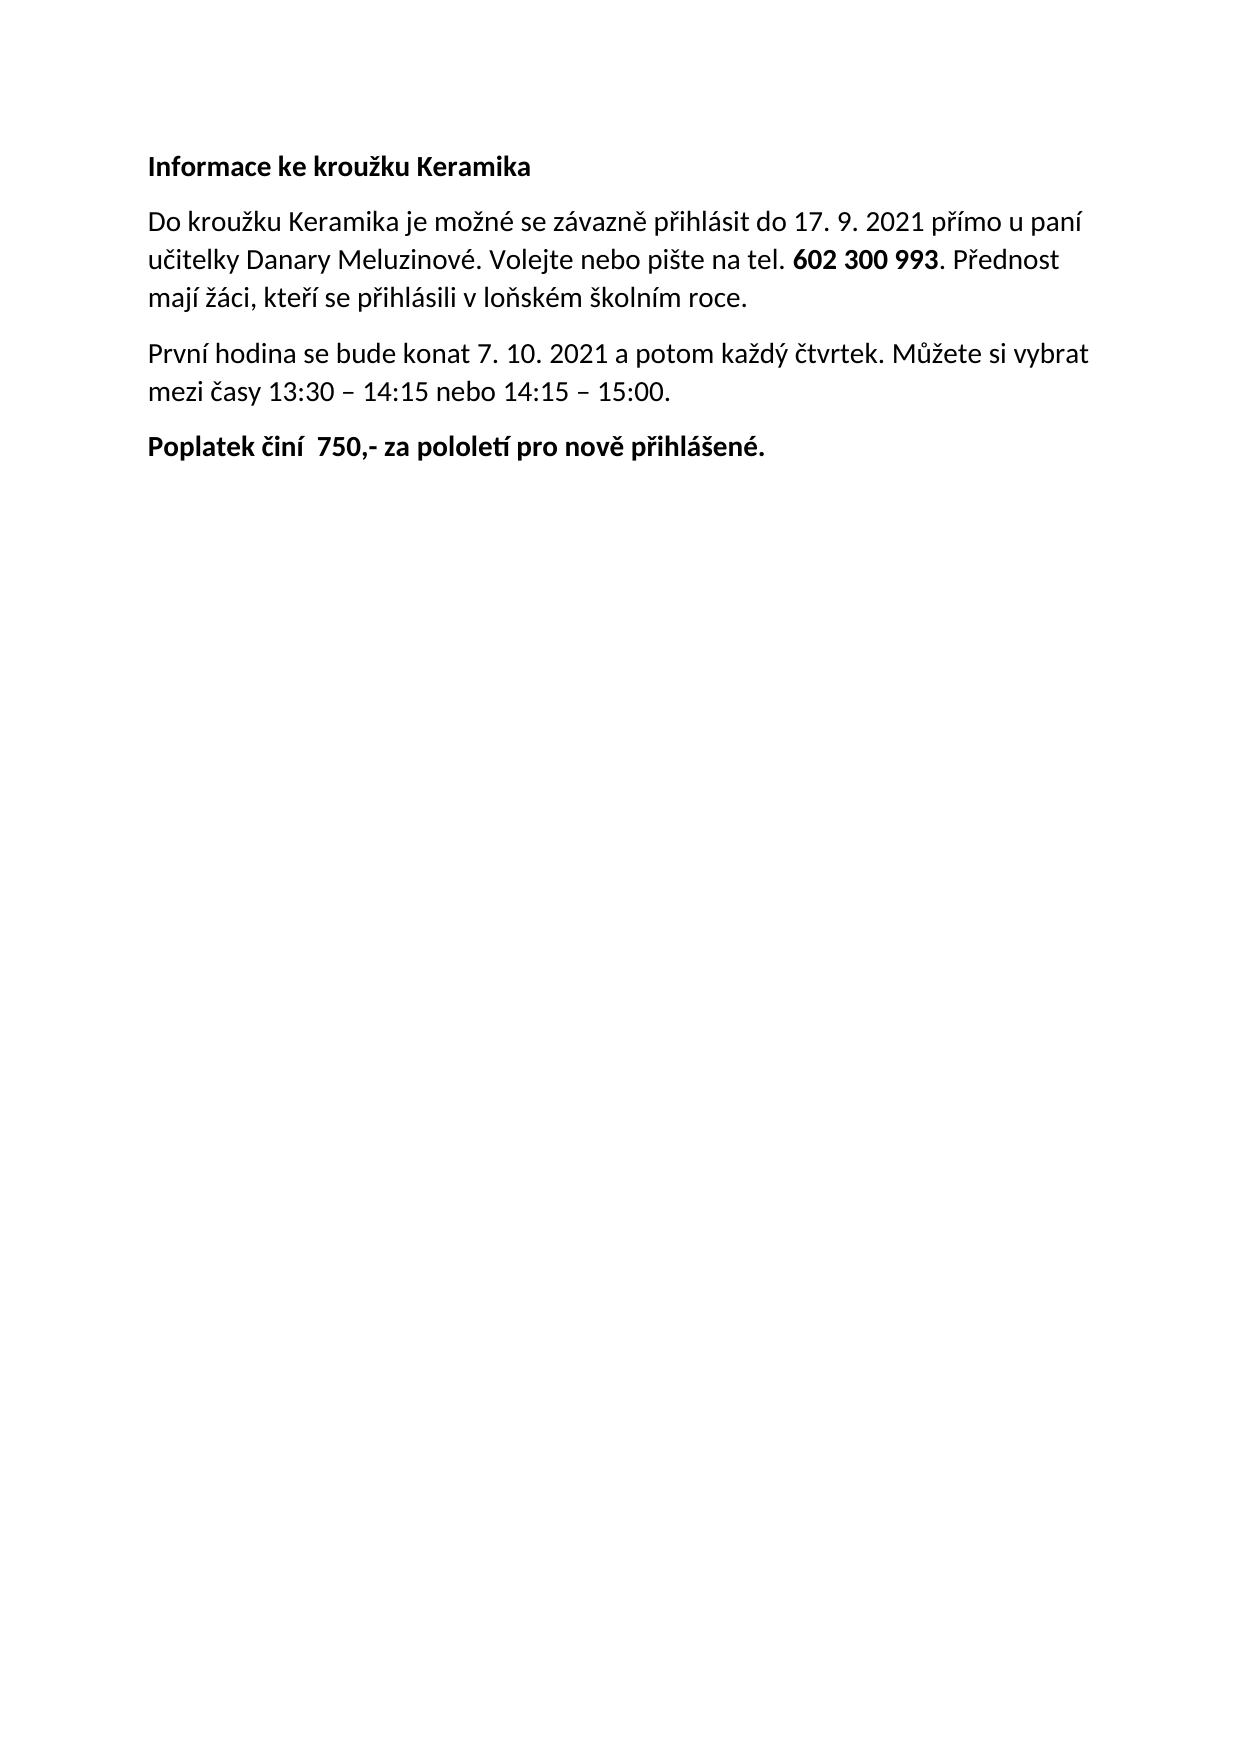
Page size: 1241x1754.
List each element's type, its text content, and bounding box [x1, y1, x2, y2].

text První hodina se bude konat 7. 10. 2021 a potom každý čtvrtek. Můžete si vybrat mezi časy 13:30 – 14:15 nebo 14:15 – 15:00. [148, 335, 1093, 409]
text Informace ke kroužku Keramika [148, 148, 1093, 183]
text Poplatek činí 750,- za pololetí pro nově přihlášené. [148, 428, 1093, 464]
text Do kroužku Keramika je možné se závazně přihlásit do 17. 9. 2021 přímo u paní učitelky Danary Meluzinové. Volejte nebo pište na tel. 602 300 993. Přednost mají žáci, kteří se přihlásili v loňském školním roce. [148, 203, 1093, 315]
